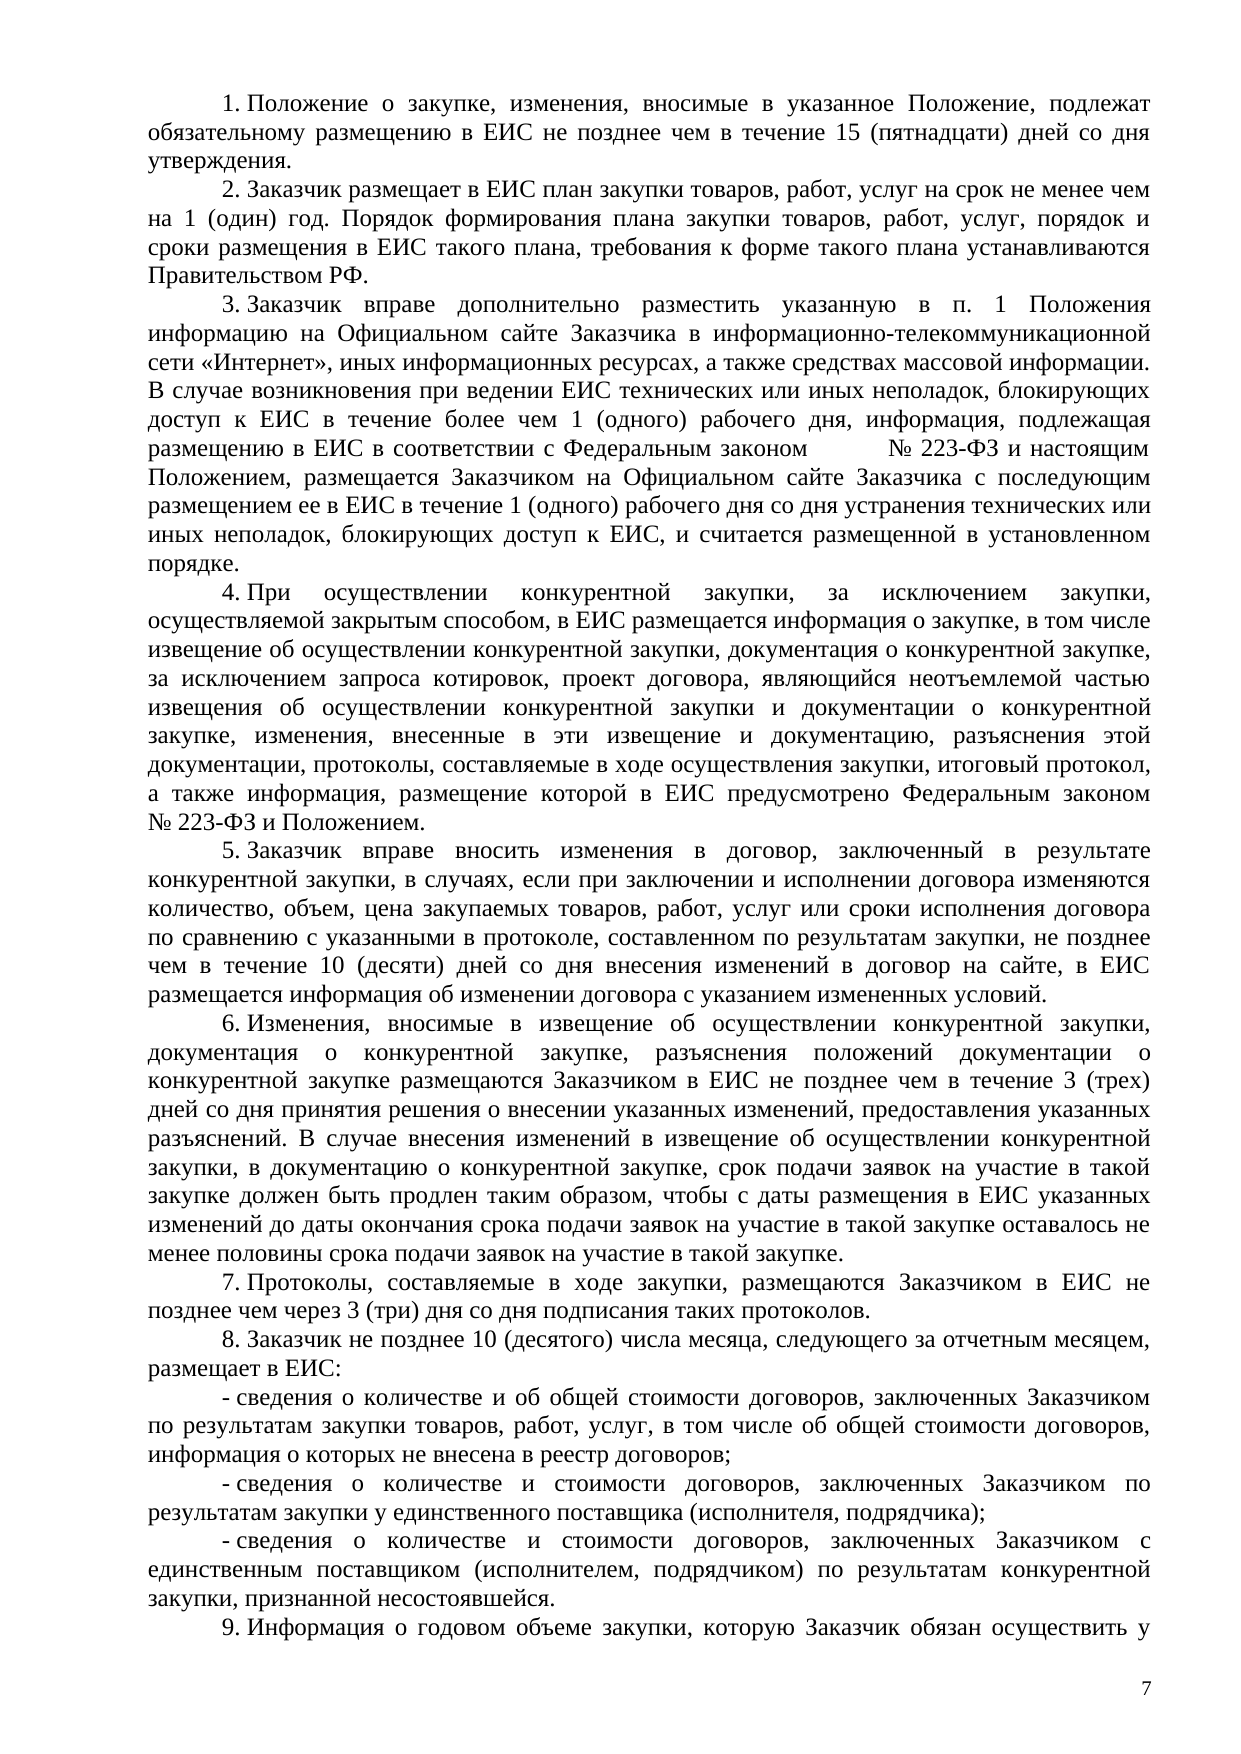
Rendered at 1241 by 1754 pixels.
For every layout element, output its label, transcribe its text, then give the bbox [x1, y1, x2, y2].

text 2. Заказчик размещает в ЕИС план закупки товаров, работ, услуг на срок не менее чем на 1 (один) год. Порядок формирования плана закупки товаров, работ, услуг, порядок и сроки размещения в ЕИС такого плана, требования к форме такого плана устанавливаются Правительством РФ. [148, 174, 1152, 289]
text 8. Заказчик не позднее 10 (десятого) числа месяца, следующего за отчетным месяцем, размещает в ЕИС: [148, 1324, 1152, 1382]
text 7. Протоколы, составляемые в ходе закупки, размещаются Заказчиком в ЕИС не позднее чем через 3 (три) дня со дня подписания таких протоколов. [148, 1267, 1152, 1324]
text - сведения о количестве и стоимости договоров, заключенных Заказчиком с единственным поставщиком (исполнителем, подрядчиком) по результатам конкурентной закупки, признанной несостоявшейся. [148, 1525, 1152, 1612]
text - сведения о количестве и об общей стоимости договоров, заключенных Заказчиком по результатам закупки товаров, работ, услуг, в том числе об общей стоимости договоров, информация о которых не внесена в реестр договоров; [148, 1382, 1152, 1468]
text - сведения о количестве и стоимости договоров, заключенных Заказчиком по результатам закупки у единственного поставщика (исполнителя, подрядчика); [148, 1468, 1152, 1525]
text 4. При осуществлении конкурентной закупки, за исключением закупки, осуществляемой закрытым способом, в ЕИС размещается информация о закупке, в том числе извещение об осуществлении конкурентной закупки, документация о конкурентной закупке, за исключением запроса котировок, проект договора, являющийся неотъемлемой частью извещения об осуществлении конкурентной закупки и документации о конкурентной закупке, изменения, внесенные в эти извещение и документацию, разъяснения этой документации, протоколы, составляемые в ходе осуществления закупки, итоговый протокол, а также информация, размещение которой в ЕИС предусмотрено Федеральным законом № 223-ФЗ и Положением. [148, 577, 1152, 835]
text 3. Заказчик вправе дополнительно разместить указанную в п. 1 Положения информацию на Официальном сайте Заказчика в информационно-телекоммуникационной сети «Интернет», иных информационных ресурсах, а также средствах массовой информации. В случае возникновения при ведении ЕИС технических или иных неполадок, блокирующих доступ к ЕИС в течение более чем 1 (одного) рабочего дня, информация, подлежащая размещению в ЕИС в соответствии с Федеральным законом № 223-ФЗ и настоящим Положением, размещается Заказчиком на Официальном сайте Заказчика с последующим размещением ее в ЕИС в течение 1 (одного) рабочего дня со дня устранения технических или иных неполадок, блокирующих доступ к ЕИС, и считается размещенной в установленном порядке. [148, 289, 1152, 577]
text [148, 1612, 1152, 1640]
text 5. Заказчик вправе вносить изменения в договор, заключенный в результате конкурентной закупки, в случаях, если при заключении и исполнении договора изменяются количество, объем, цена закупаемых товаров, работ, услуг или сроки исполнения договора по сравнению с указанными в протоколе, составленном по результатам закупки, не позднее чем в течение 10 (десяти) дней со дня внесения изменений в договор на сайте, в ЕИС размещается информация об изменении договора с указанием измененных условий. [148, 835, 1152, 1008]
text 1. Положение о закупке, изменения, вносимые в указанное Положение, подлежат обязательному размещению в ЕИС не позднее чем в течение 15 (пятнадцати) дней со дня утверждения. [148, 88, 1152, 174]
text 6. Изменения, вносимые в извещение об осуществлении конкурентной закупки, документация о конкурентной закупке, разъяснения положений документации о конкурентной закупке размещаются Заказчиком в ЕИС не позднее чем в течение 3 (трех) дней со дня принятия решения о внесении указанных изменений, предоставления указанных разъяснений. В случае внесения изменений в извещение об осуществлении конкурентной закупки, в документацию о конкурентной закупке, срок подачи заявок на участие в такой закупке должен быть продлен таким образом, чтобы с даты размещения в ЕИС указанных изменений до даты окончания срока подачи заявок на участие в такой закупке оставалось не менее половины срока подачи заявок на участие в такой закупке. [148, 1008, 1152, 1267]
